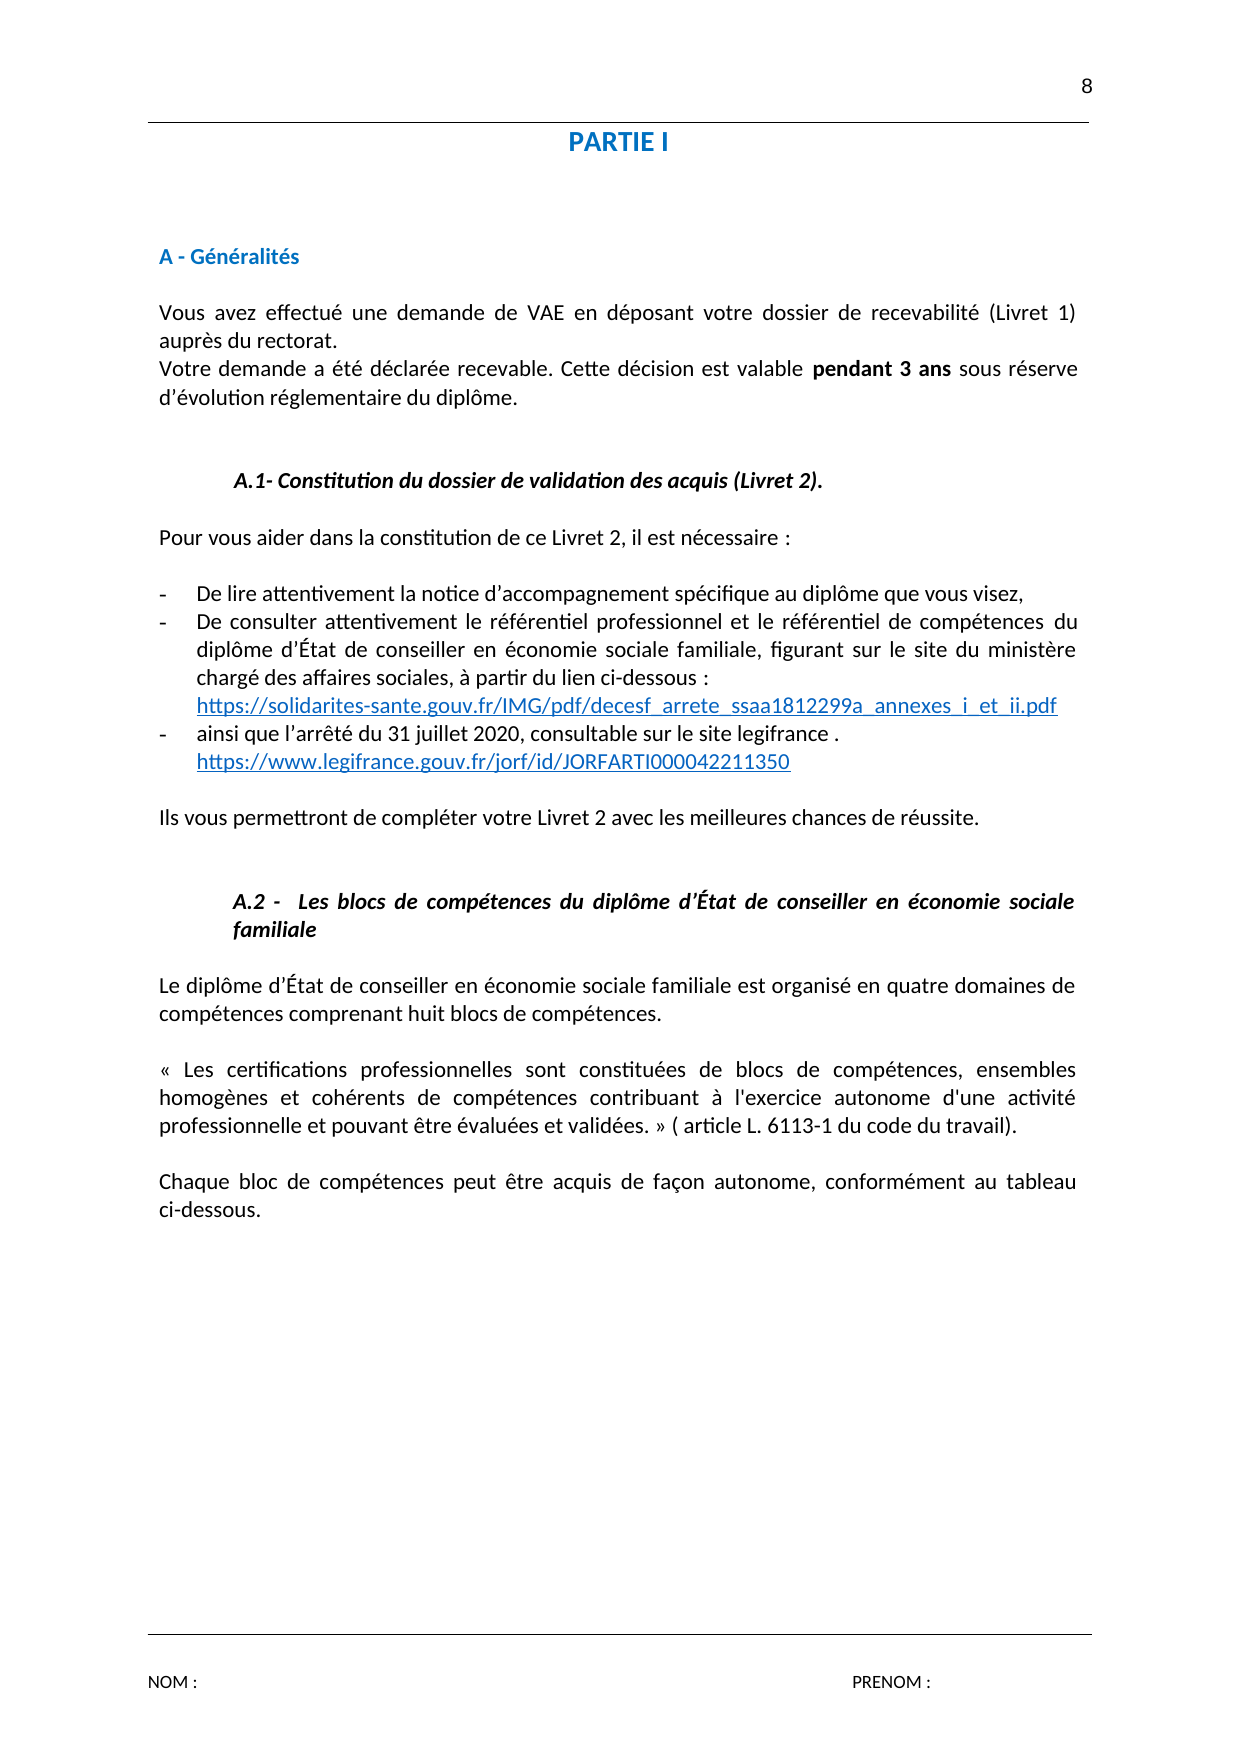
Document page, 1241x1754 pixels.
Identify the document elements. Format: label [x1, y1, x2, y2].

table_cell [148, 123, 1089, 1587]
